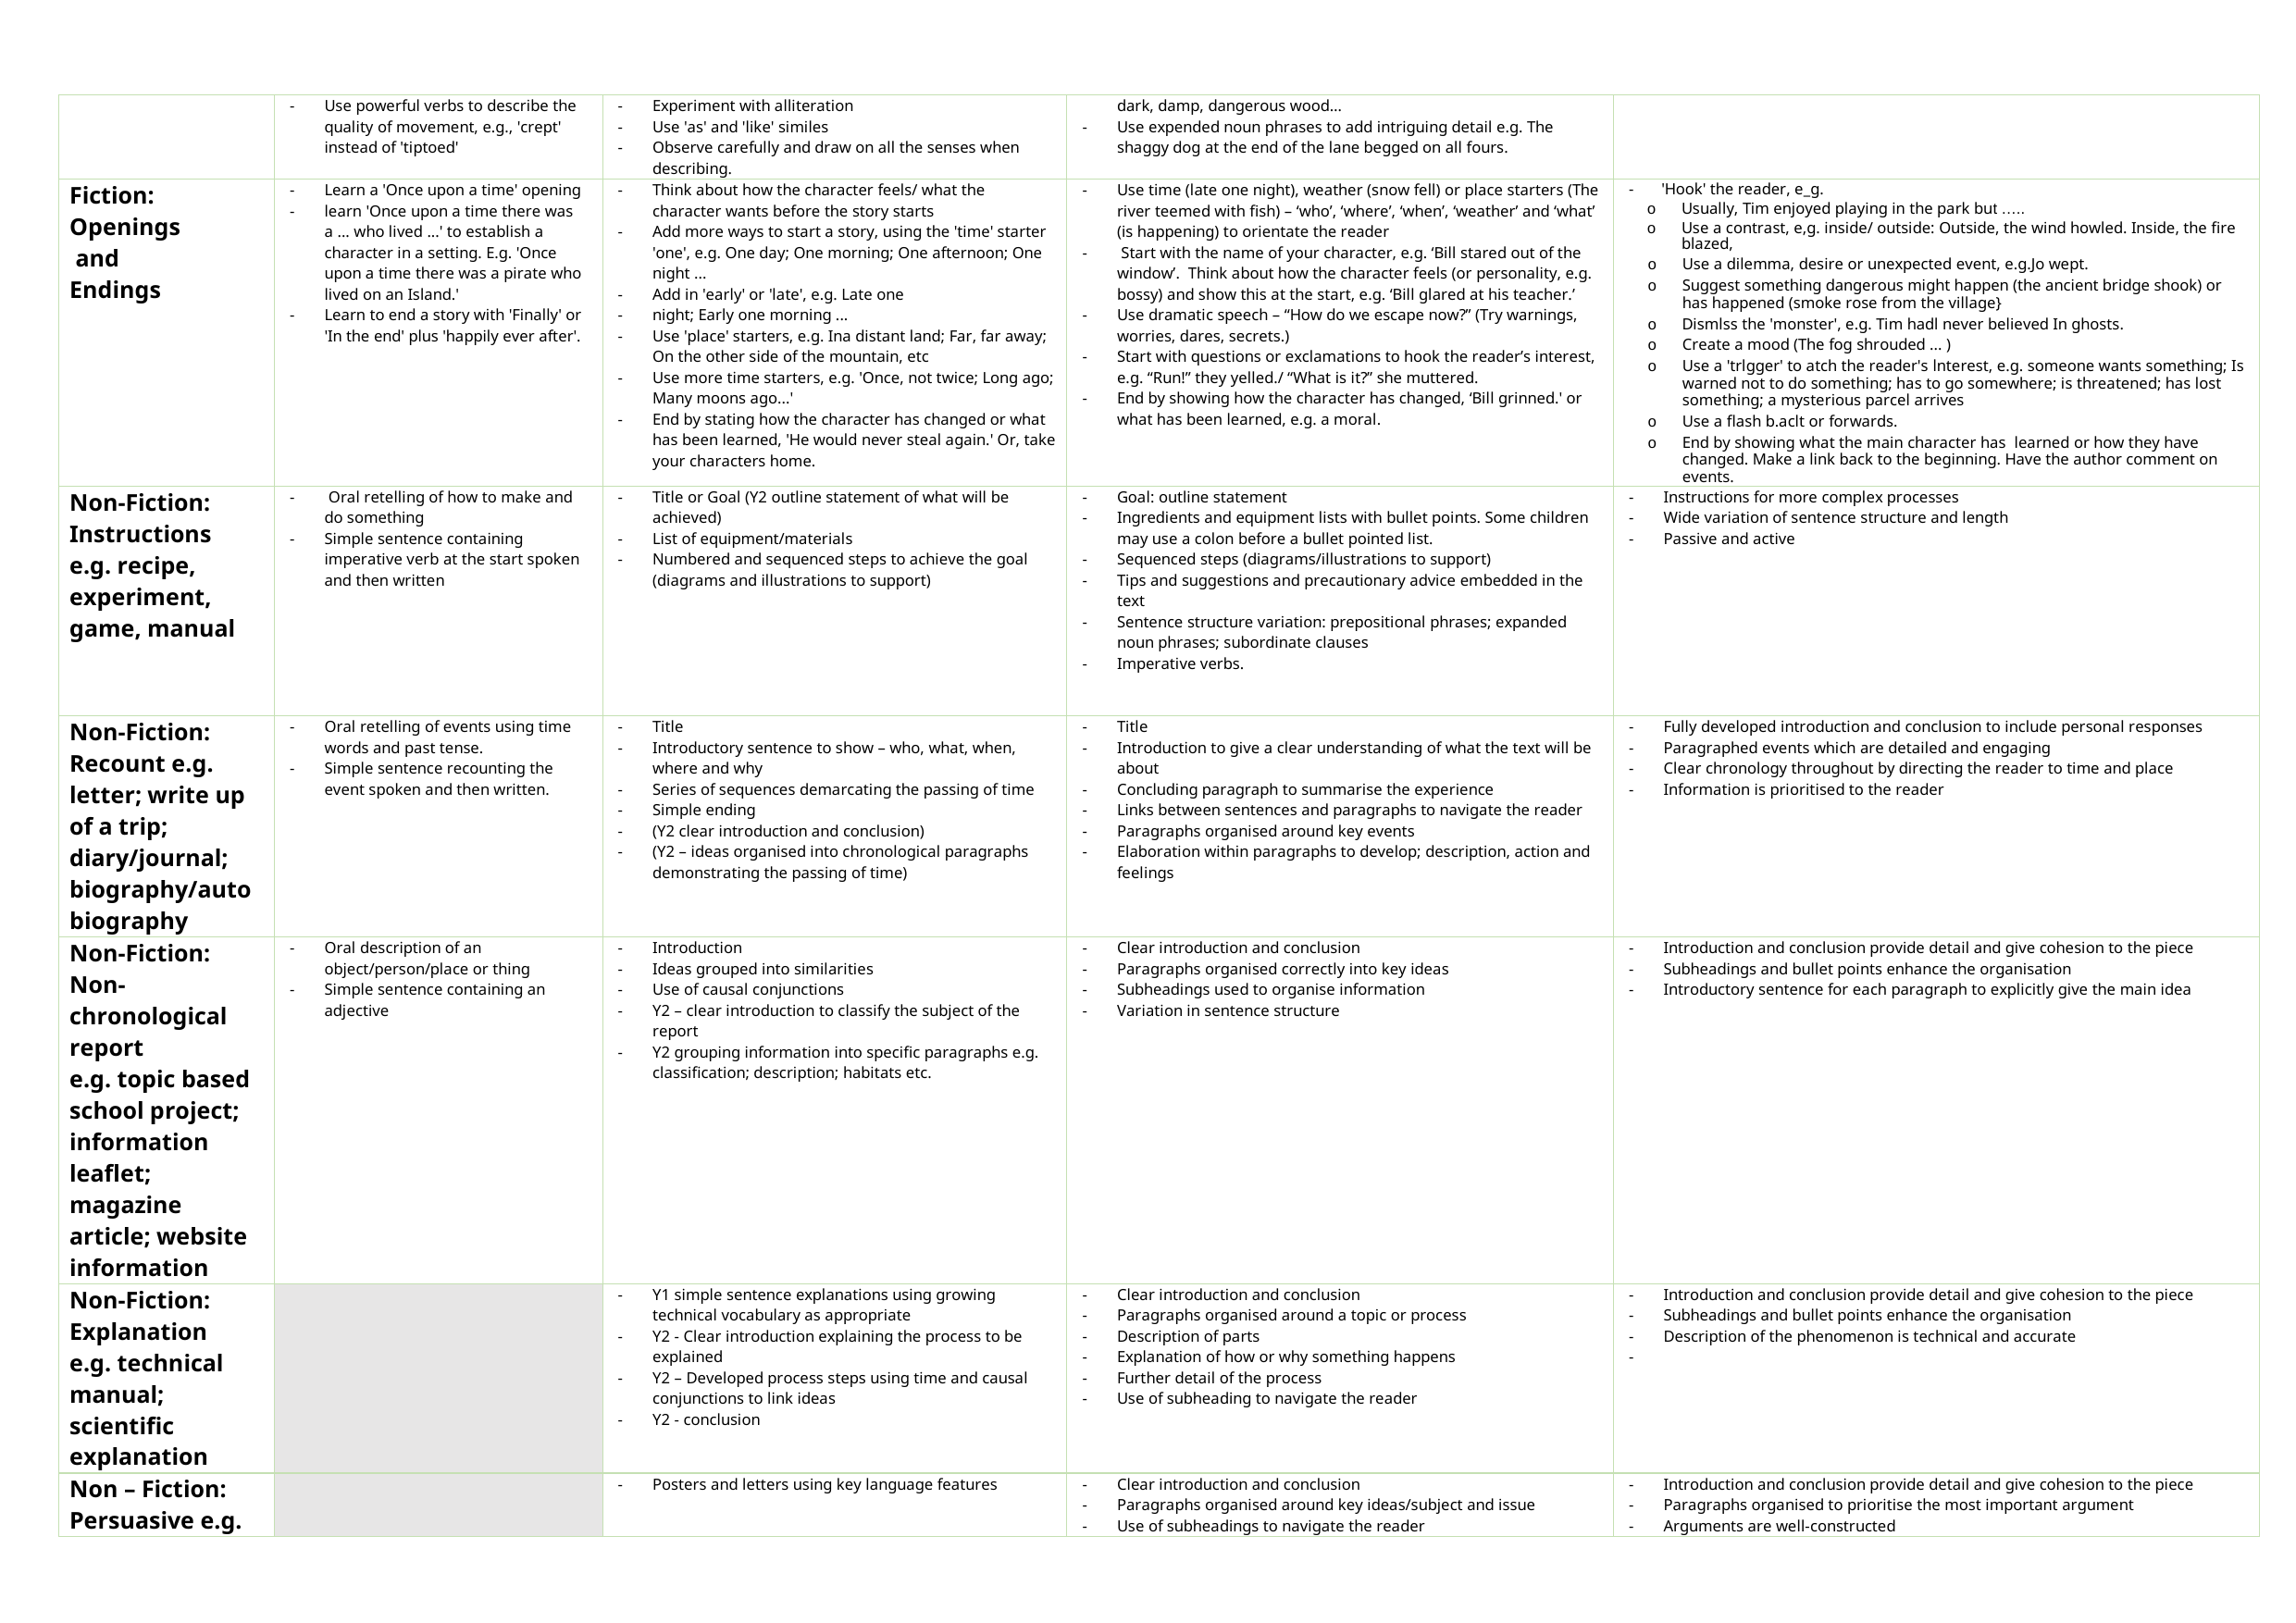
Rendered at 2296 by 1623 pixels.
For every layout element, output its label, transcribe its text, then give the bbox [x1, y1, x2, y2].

table_cell Fiction: Openings and Endings [59, 180, 274, 486]
table_cell Goal: outline statement Ingredients and equipment lists with bullet points. Some children may use a colon before a bullet pointed list. Sequenced steps (diagrams/illustrations to support) Tips and suggestions and precautionary advice embedded in the text Sentence structure variation: prepositional phrases; expanded noun phrases; subordinate clauses Imperative verbs. [1067, 487, 1613, 715]
table_cell Clear introduction and conclusion Paragraphs organised correctly into key ideas Subheadings used to organise information Variation in sentence structure [1067, 937, 1613, 1283]
table_cell Non-Fiction: Recount e.g. letter; write up of a trip; diary/journal; biography/autobiography [59, 716, 274, 936]
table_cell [275, 95, 602, 179]
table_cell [59, 95, 274, 179]
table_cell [1067, 1474, 1613, 1536]
table_cell Think about how the character feels/ what the character wants before the story starts Add more ways to start a story, using the 'time' starter 'one', e.g. One day; One morning; One afternoon; One night ... Add in 'early' or 'late', e.g. Late one night; Early one morning ... Use 'place' starters, e.g. Ina distant land; Far, far away; On the other side of the mountain, etc Use more time starters, e.g. 'Once, not twice; Long ago; Many moons ago...' End by stating how the character has changed or what has been learned, 'He would never steal again.' Or, take your characters home. [603, 180, 1066, 486]
table_cell Y1 simple sentence explanations using growing technical vocabulary as appropriate Y2 - Clear introduction explaining the process to be explained Y2 – Developed process steps using time and causal conjunctions to link ideas Y2 - conclusion [603, 1284, 1066, 1472]
table_cell Non-Fiction: Explanation e.g. technical manual; scientific explanation [59, 1284, 274, 1472]
table_cell Title Introduction to give a clear understanding of what the text will be about Concluding paragraph to summarise the experience Links between sentences and paragraphs to navigate the reader Paragraphs organised around key events Elaboration within paragraphs to develop; description, action and feelings [1067, 716, 1613, 936]
table_cell [275, 1284, 602, 1472]
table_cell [603, 1474, 1066, 1536]
table_cell Oral description of an object/person/place or thing Simple sentence containing an adjective [275, 937, 602, 1283]
table_cell Instructions for more complex processes Wide variation of sentence structure and length Passive and active [1614, 487, 2259, 715]
table_cell Oral retelling of how to make and do something Simple sentence containing imperative verb at the start spoken and then written [275, 487, 602, 715]
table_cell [59, 1474, 274, 1536]
table_cell Clear introduction and conclusion Paragraphs organised around a topic or process Description of parts Explanation of how or why something happens Further detail of the process Use of subheading to navigate the reader [1067, 1284, 1613, 1472]
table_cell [1067, 95, 1613, 179]
table_cell Learn a 'Once upon a time' opening learn 'Once upon a time there was a ... who lived ...' to establish a character in a setting. E.g. 'Once upon a time there was a pirate who lived on an Island.' Learn to end a story with 'Finally' or 'In the end' plus 'happily ever after'. [275, 180, 602, 486]
table_cell [275, 1474, 602, 1536]
table_cell Oral retelling of events using time words and past tense. Simple sentence recounting the event spoken and then written. [275, 716, 602, 936]
table_cell Introduction and conclusion provide detail and give cohesion to the piece Subheadings and bullet points enhance the organisation Description of the phenomenon is technical and accurate [1614, 1284, 2259, 1472]
table_cell Non-Fiction: Instructions e.g. recipe, experiment, game, manual [59, 487, 274, 715]
table_cell Use time (late one night), weather (snow fell) or place starters (The river teemed with fish) – ‘who’, ‘where’, ‘when’, ‘weather’ and ‘what’ (is happening) to orientate the reader Start with the name of your character, e.g. ‘Bill stared out of the window’. Think about how the character feels (or personality, e.g. bossy) and show this at the start, e.g. ‘Bill glared at his teacher.’ Use dramatic speech – “How do we escape now?” (Try warnings, worries, dares, secrets.) Start with questions or exclamations to hook the reader’s interest, e.g. “Run!” they yelled./ “What is it?” she muttered. End by showing how the character has changed, ‘Bill grinned.' or what has been learned, e.g. a moral. [1067, 180, 1613, 486]
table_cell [603, 95, 1066, 179]
table_cell Title or Goal (Y2 outline statement of what will be achieved) List of equipment/materials Numbered and sequenced steps to achieve the goal (diagrams and illustrations to support) [603, 487, 1066, 715]
table_cell Fully developed introduction and conclusion to include personal responses Paragraphed events which are detailed and engaging Clear chronology throughout by directing the reader to time and place Information is prioritised to the reader [1614, 716, 2259, 936]
table_cell Title Introductory sentence to show – who, what, when, where and why Series of sequences demarcating the passing of time Simple ending (Y2 clear introduction and conclusion) (Y2 – ideas organised into chronological paragraphs demonstrating the passing of time) [603, 716, 1066, 936]
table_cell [1614, 1474, 2259, 1536]
table_cell Non-Fiction: Non-chronological report e.g. topic based school project; information leaflet; magazine article; website information [59, 937, 274, 1283]
table_cell 'Hook' the reader, e_g. Usually, Tim enjoyed playing in the park but ….. Use a contrast, e,g. inside/ outside: Outside, the wind howled. Inside, the fire blazed, Use a dilemma, desire or unexpected event, e.g.Jo wept. Suggest something dangerous might happen (the ancient bridge shook) or has happened (smoke rose from the village} Dismlss the 'monster', e.g. Tim hadl never believed In ghosts. Create a mood (The fog shrouded ... ) Use a 'trlgger' to atch the reader's lnterest, e.g. someone wants something; Is warned not to do something; has to go somewhere; is threatened; has lost something; a mysterious parcel arrives Use a flash b.aclt or forwards. End by showing what the main character has learned or how they have changed. Make a link back to the beginning. Have the author comment on events. [1614, 180, 2259, 486]
table_cell Introduction Ideas grouped into similarities Use of causal conjunctions Y2 – clear introduction to classify the subject of the report Y2 grouping information into specific paragraphs e.g. classification; description; habitats etc. [603, 937, 1066, 1283]
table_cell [1614, 95, 2259, 179]
table_cell Introduction and conclusion provide detail and give cohesion to the piece Subheadings and bullet points enhance the organisation Introductory sentence for each paragraph to explicitly give the main idea [1614, 937, 2259, 1283]
